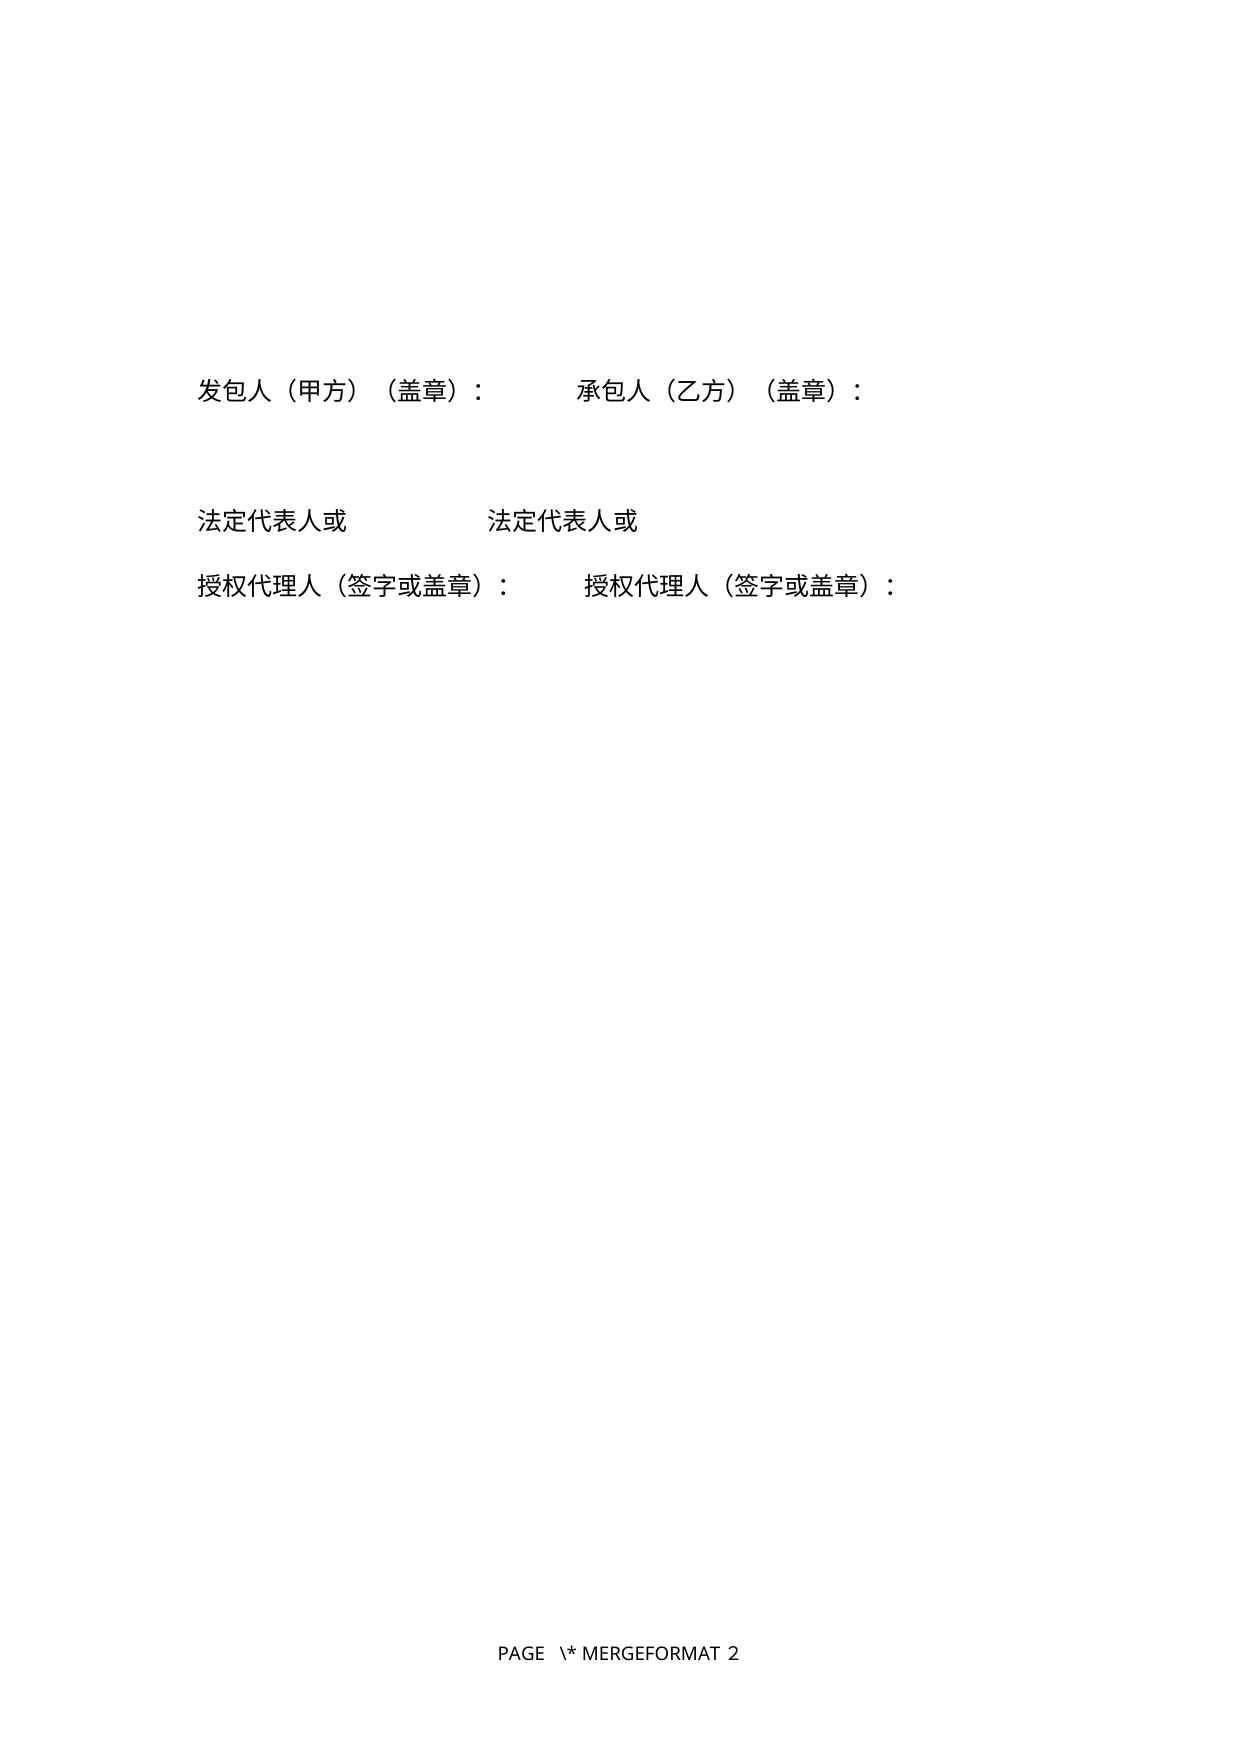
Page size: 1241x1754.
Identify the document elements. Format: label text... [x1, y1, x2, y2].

text 法定代表人或 法定代表人或 [148, 487, 1093, 552]
text 发包人（甲方）（盖章）： 承包人（乙方）（盖章）： [148, 357, 1093, 422]
text 授权代理人（签字或盖章）： 授权代理人（签字或盖章）： [148, 552, 1093, 617]
